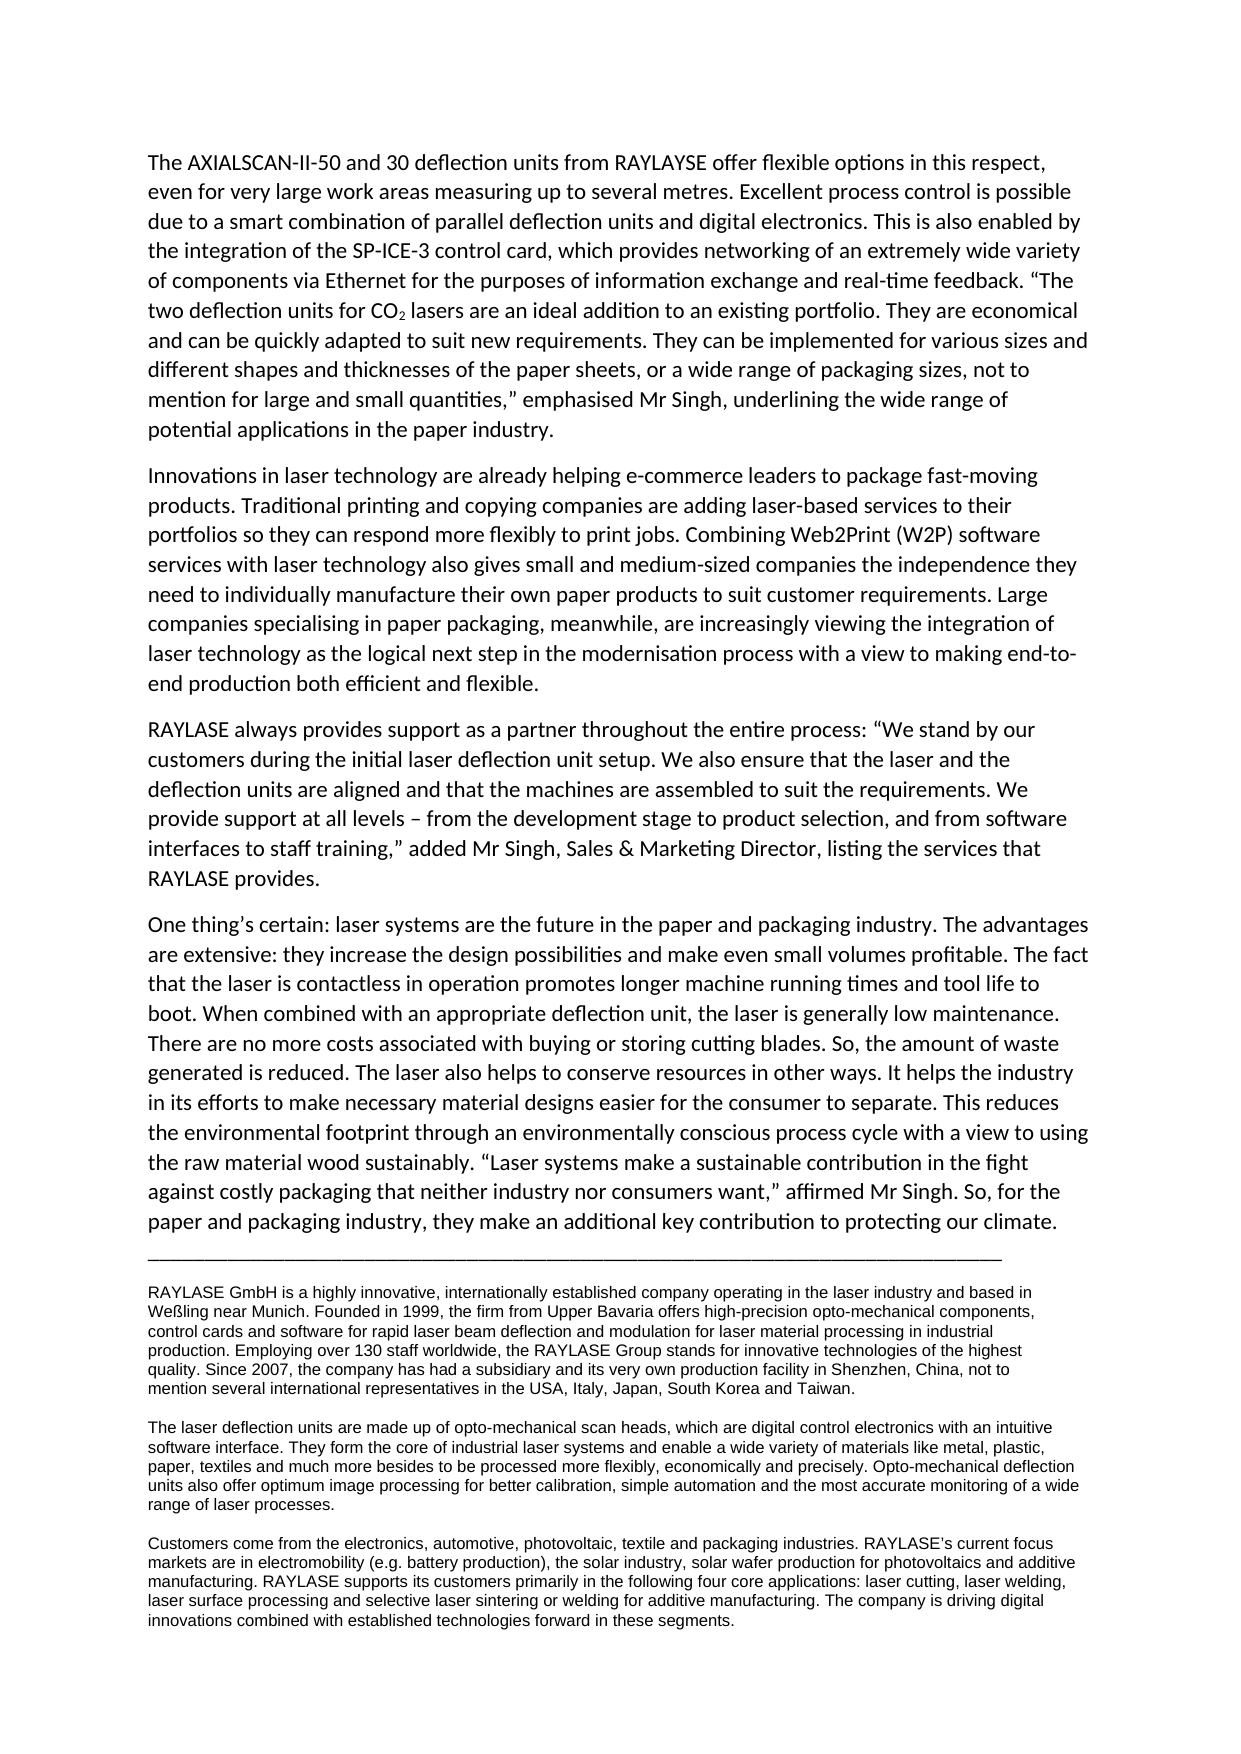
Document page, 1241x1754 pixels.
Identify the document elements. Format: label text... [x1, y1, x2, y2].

text RAYLASE always provides support as a partner throughout the entire process: “We stand by our customers during the initial laser deflection unit setup. We also ensure that the laser and the deflection units are aligned and that the machines are assembled to suit the requirements. We provide support at all levels – from the development stage to product selection, and from software interfaces to staff training,” added Mr Singh, Sales & Marketing Director, listing the services that RAYLASE provides. [148, 715, 1093, 892]
text The AXIALSCAN-II-50 and 30 deflection units from RAYLAYSE offer flexible options in this respect, even for very large work areas measuring up to several metres. Excellent process control is possible due to a smart combination of parallel deflection units and digital electronics. This is also enabled by the integration of the SP-ICE-3 control card, which provides networking of an extremely wide variety of components via Ethernet for the purposes of information exchange and real-time feedback. “The two deflection units for CO2 lasers are an ideal addition to an existing portfolio. They are economical and can be quickly adapted to suit new requirements. They can be implemented for various sizes and different shapes and thicknesses of the paper sheets, or a wide range of packaging sizes, not to mention for large and small quantities,” emphasised Mr Singh, underlining the wide range of potential applications in the paper industry. [148, 148, 1093, 443]
text One thing’s certain: laser systems are the future in the paper and packaging industry. The advantages are extensive: they increase the design possibilities and make even small volumes profitable. The fact that the laser is contactless in operation promotes longer machine running times and tool life to boot. When combined with an appropriate deflection unit, the laser is generally low maintenance. There are no more costs associated with buying or storing cutting blades. So, the amount of waste generated is reduced. The laser also helps to conserve resources in other ways. It helps the industry in its efforts to make necessary material designs easier for the consumer to separate. This reduces the environmental footprint through an environmentally conscious process cycle with a view to using the raw material wood sustainably. “Laser systems make a sustainable contribution in the fight against costly packaging that neither industry nor consumers want,” affirmed Mr Singh. So, for the paper and packaging industry, they make an additional key contribution to protecting our climate. ___________________________________________________________________________ [148, 910, 1093, 1265]
text RAYLASE GmbH is a highly innovative, internationally established company operating in the laser industry and based in Weßling near Munich. Founded in 1999, the firm from Upper Bavaria offers high-precision opto-mechanical components, control cards and software for rapid laser beam deflection and modulation for laser material processing in industrial production. Employing over 130 staff worldwide, the RAYLASE Group stands for innovative technologies of the highest quality. Since 2007, the company has had a subsidiary and its very own production facility in Shenzhen, China, not to mention several international representatives in the USA, Italy, Japan, South Korea and Taiwan. [148, 1283, 1062, 1398]
text Innovations in laser technology are already helping e-commerce leaders to package fast-moving products. Traditional printing and copying companies are adding laser-based services to their portfolios so they can respond more flexibly to print jobs. Combining Web2Print (W2P) software services with laser technology also gives small and medium-sized companies the independence they need to individually manufacture their own paper products to suit customer requirements. Large companies specialising in paper packaging, meanwhile, are increasingly viewing the integration of laser technology as the logical next step in the modernisation process with a view to making end-to-end production both efficient and flexible. [148, 461, 1093, 697]
text The laser deflection units are made up of opto-mechanical scan heads, which are digital control electronics with an intuitive software interface. They form the core of industrial laser systems and enable a wide variety of materials like metal, plastic, paper, textiles and much more besides to be processed more flexibly, economically and precisely. Opto-mechanical deflection units also offer optimum image processing for better calibration, simple automation and the most accurate monitoring of a wide range of laser processes. [148, 1418, 1082, 1514]
text Customers come from the electronics, automotive, photovoltaic, textile and packaging industries. RAYLASE’s current focus markets are in electromobility (e.g. battery production), the solar industry, solar wafer production for photovoltaics and additive manufacturing. RAYLASE supports its customers primarily in the following four core applications: laser cutting, laser welding, laser surface processing and selective laser sintering or welding for additive manufacturing. The company is driving digital innovations combined with established technologies forward in these segments. [148, 1534, 1093, 1629]
